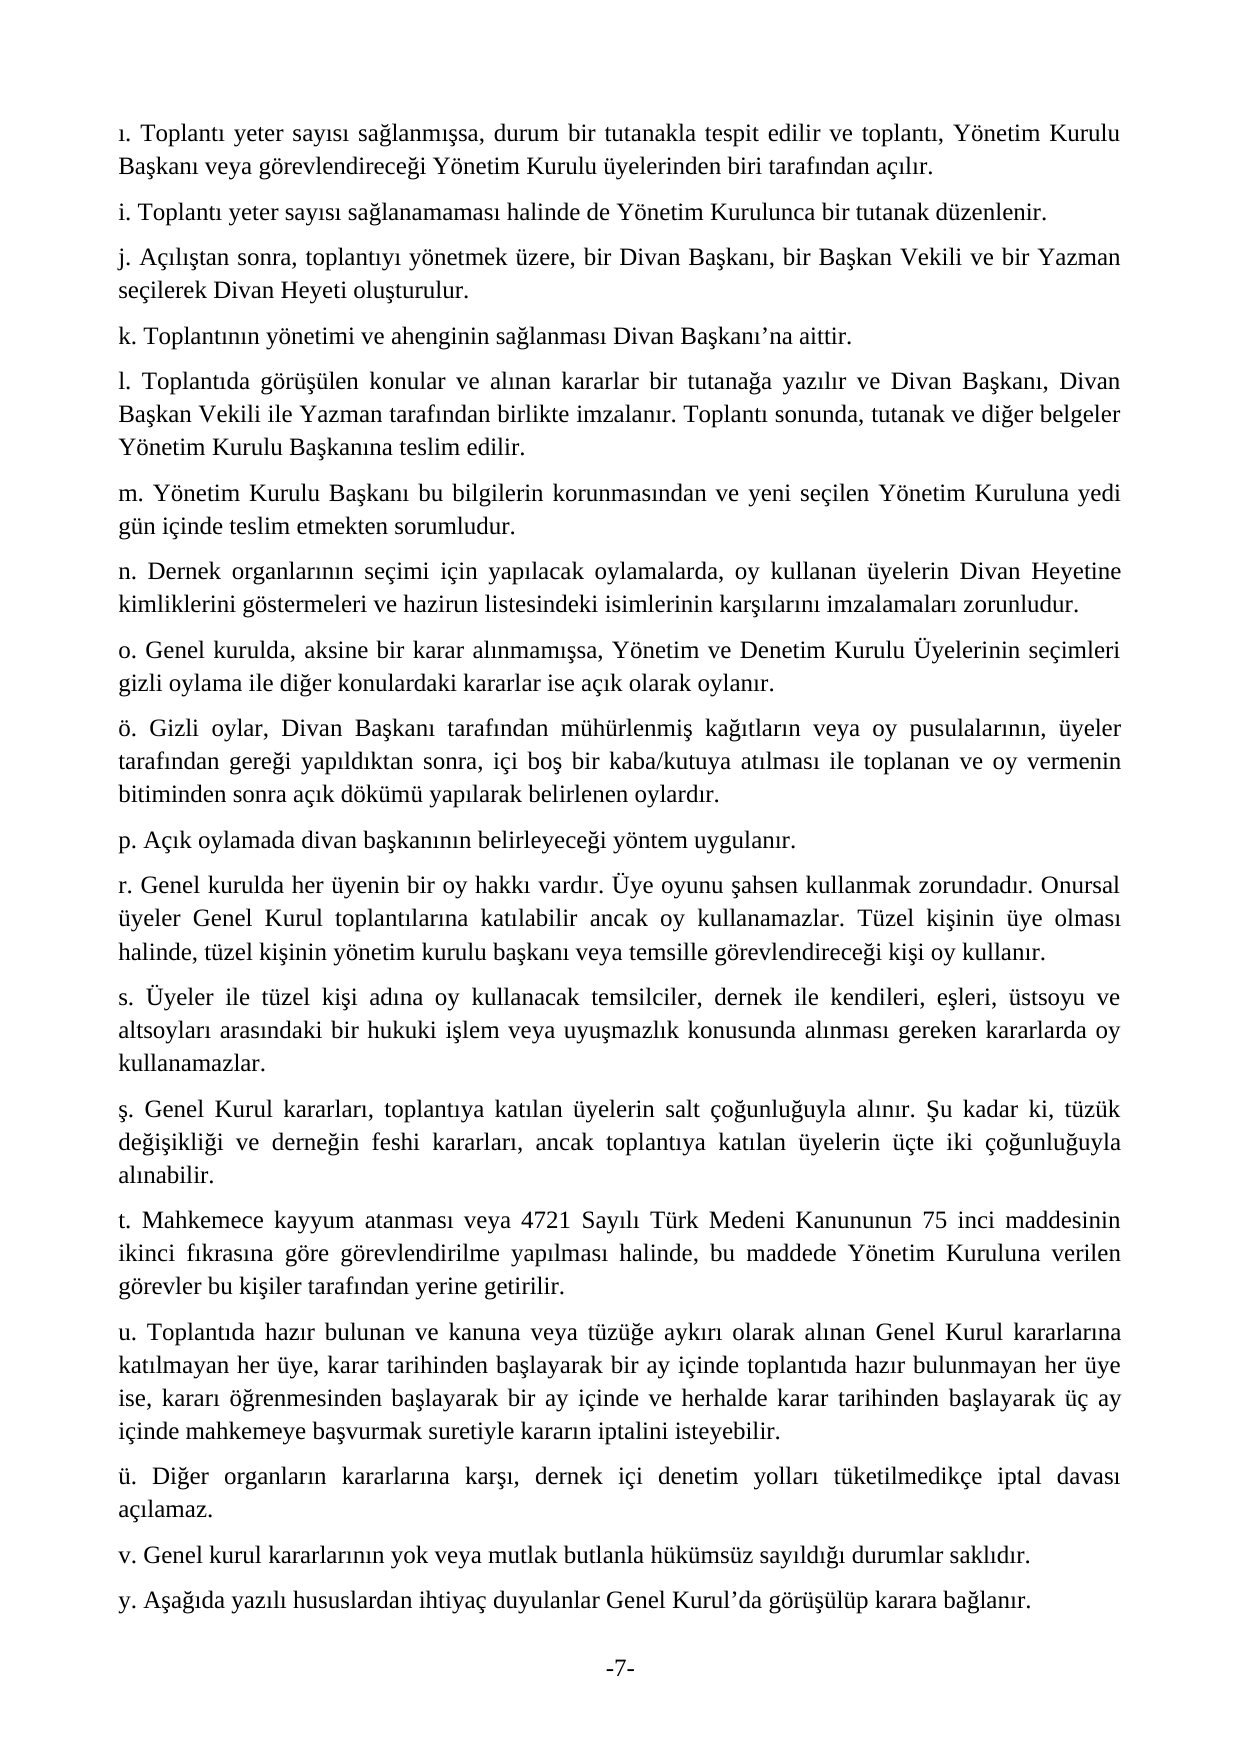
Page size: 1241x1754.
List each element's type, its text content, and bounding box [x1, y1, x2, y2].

text j. Açılıştan sonra, toplantıyı yönetmek üzere, bir Divan Başkanı, bir Başkan Vekili ve bir Yazman seçilerek Divan Heyeti oluşturulur. [118, 242, 1122, 304]
text ı. Toplantı yeter sayısı sağlanmışsa, durum bir tutanakla tespit edilir ve toplantı, Yönetim Kurulu Başkanı veya görevlendireceği Yönetim Kurulu üyelerinden biri tarafından açılır. [118, 118, 1122, 180]
text p. Açık oylamada divan başkanının belirleyeceği yöntem uygulanır. [118, 825, 1122, 854]
text y. Aşağıda yazılı hususlardan ihtiyaç duyulanlar Genel Kurul’da görüşülüp karara bağlanır. [118, 1585, 1122, 1614]
text v. Genel kurul kararlarının yok veya mutlak butlanla hükümsüz sayıldığı durumlar saklıdır. [118, 1540, 1122, 1569]
text ü. Diğer organların kararlarına karşı, dernek içi denetim yolları tüketilmedikçe iptal davası açılamaz. [118, 1461, 1122, 1523]
text ş. Genel Kurul kararları, toplantıya katılan üyelerin salt çoğunluğuyla alınır. Şu kadar ki, tüzük değişikliği ve derneğin feshi kararları, ancak toplantıya katılan üyelerin üçte iki çoğunluğuyla alınabilir. [118, 1094, 1122, 1188]
text r. Genel kurulda her üyenin bir oy hakkı vardır. Üye oyunu şahsen kullanmak zorundadır. Onursal üyeler Genel Kurul toplantılarına katılabilir ancak oy kullanamazlar. Tüzel kişinin üye olması halinde, tüzel kişinin yönetim kurulu başkanı veya temsille görevlendireceği kişi oy kullanır. [118, 871, 1122, 965]
text o. Genel kurulda, aksine bir karar alınmamışsa, Yönetim ve Denetim Kurulu Üyelerinin seçimleri gizli oylama ile diğer konulardaki kararlar ise açık olarak oylanır. [118, 635, 1122, 697]
text n. Dernek organlarının seçimi için yapılacak oylamalarda, oy kullanan üyelerin Divan Heyetine kimliklerini göstermeleri ve hazirun listesindeki isimlerinin karşılarını imzalamaları zorunludur. [118, 556, 1122, 618]
text ö. Gizli oylar, Divan Başkanı tarafından mühürlenmiş kağıtların veya oy pusulalarının, üyeler tarafından gereği yapıldıktan sonra, içi boş bir kaba/kutuya atılması ile toplanan ve oy vermenin bitiminden sonra açık dökümü yapılarak belirlenen oylardır. [118, 713, 1122, 808]
text m. Yönetim Kurulu Başkanı bu bilgilerin korunmasından ve yeni seçilen Yönetim Kuruluna yedi gün içinde teslim etmekten sorumludur. [118, 478, 1122, 539]
text l. Toplantıda görüşülen konular ve alınan kararlar bir tutanağa yazılır ve Divan Başkanı, Divan Başkan Vekili ile Yazman tarafından birlikte imzalanır. Toplantı sonunda, tutanak ve diğer belgeler Yönetim Kurulu Başkanına teslim edilir. [118, 366, 1122, 461]
text s. Üyeler ile tüzel kişi adına oy kullanacak temsilciler, dernek ile kendileri, eşleri, üstsoyu ve altsoyları arasındaki bir hukuki işlem veya uyuşmazlık konusunda alınması gereken kararlarda oy kullanamazlar. [118, 982, 1122, 1077]
text k. Toplantının yönetimi ve ahenginin sağlanması Divan Başkanı’na aittir. [118, 321, 1122, 349]
text u. Toplantıda hazır bulunan ve kanuna veya tüzüğe aykırı olarak alınan Genel Kurul kararlarına katılmayan her üye, karar tarihinden başlayarak bir ay içinde toplantıda hazır bulunmayan her üye ise, kararı öğrenmesinden başlayarak bir ay içinde ve herhalde karar tarihinden başlayarak üç ay içinde mahkemeye başvurmak suretiyle kararın iptalini isteyebilir. [118, 1317, 1122, 1444]
text i. Toplantı yeter sayısı sağlanamaması halinde de Yönetim Kurulunca bir tutanak düzenlenir. [118, 197, 1122, 225]
text t. Mahkemece kayyum atanması veya 4721 Sayılı Türk Medeni Kanununun 75 inci maddesinin ikinci fıkrasına göre görevlendirilme yapılması halinde, bu maddede Yönetim Kuruluna verilen görevler bu kişiler tarafından yerine getirilir. [118, 1205, 1122, 1300]
